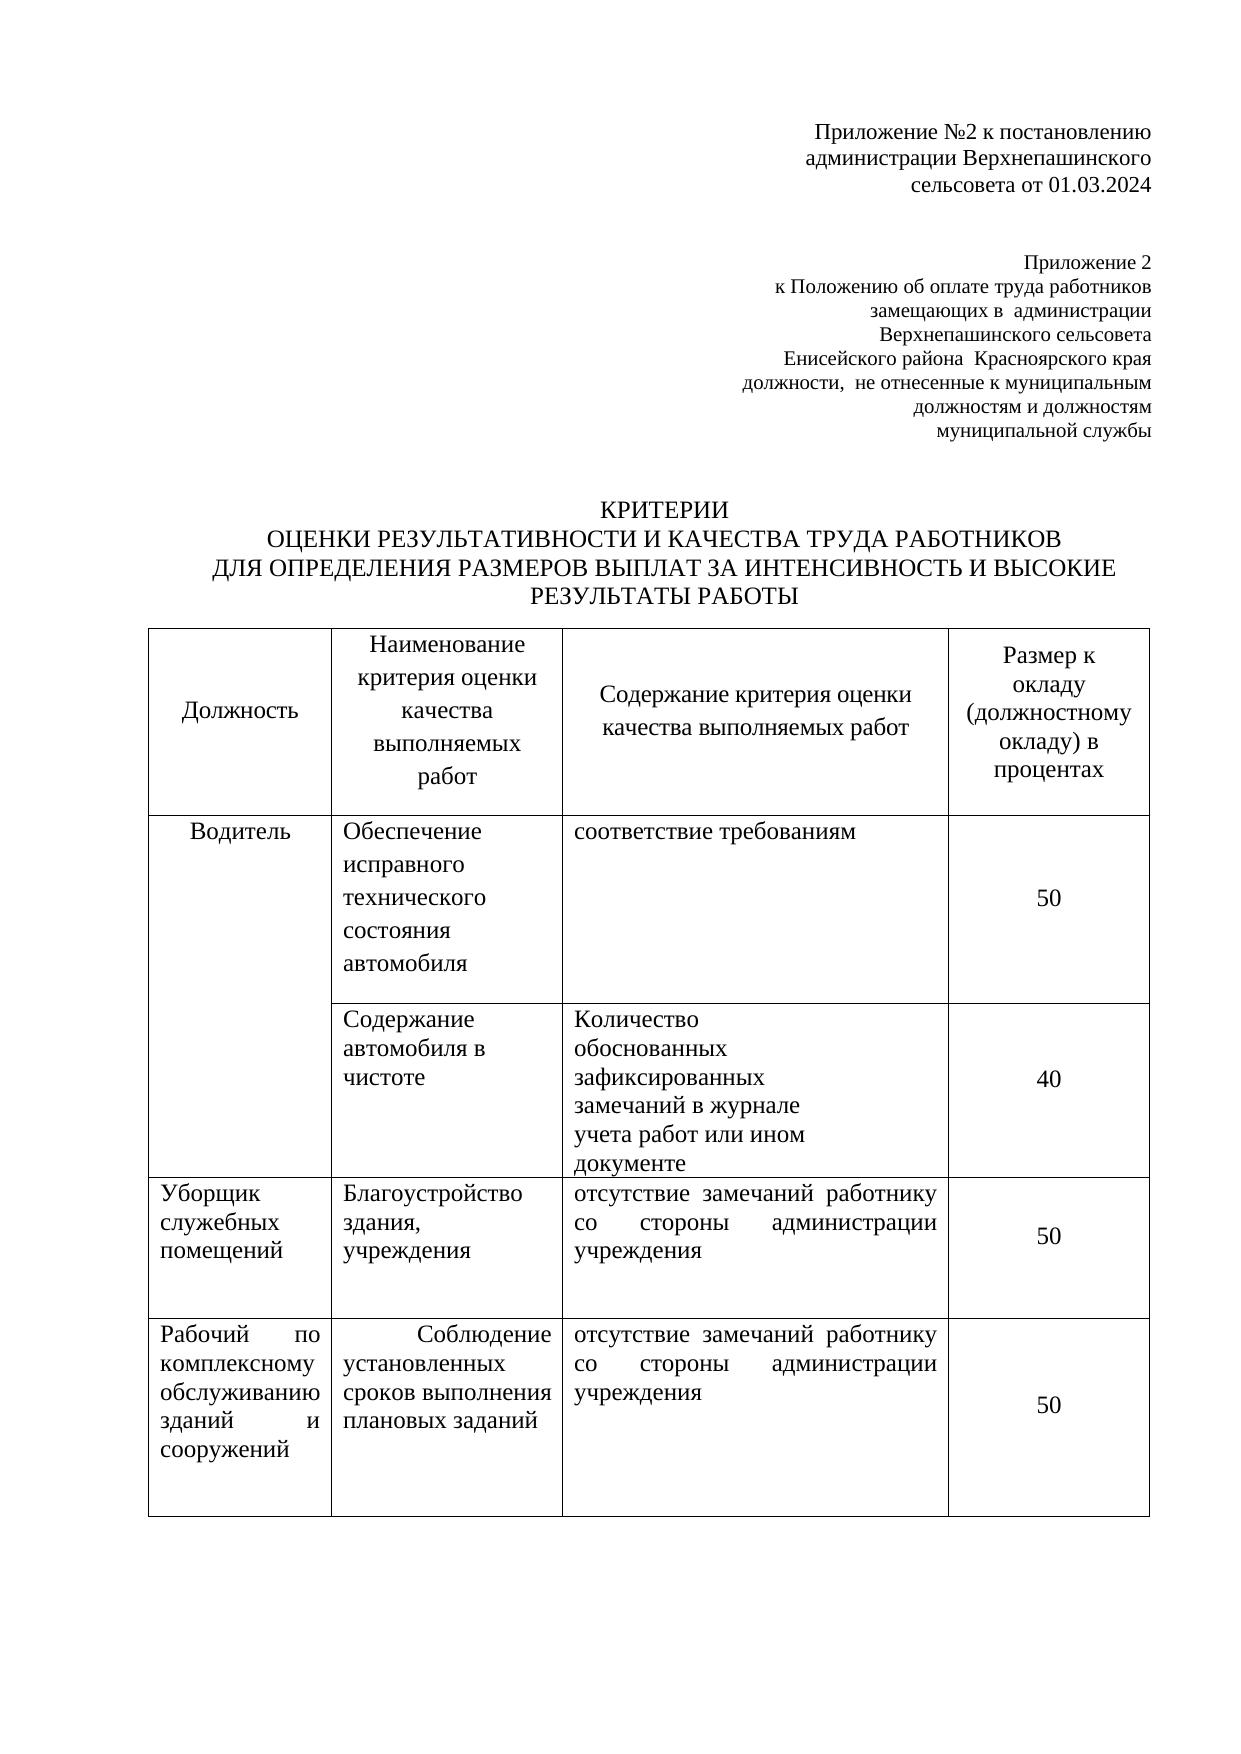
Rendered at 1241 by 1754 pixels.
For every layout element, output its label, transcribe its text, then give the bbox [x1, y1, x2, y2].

table_cell 50 [949, 1319, 1149, 1516]
table_cell соответствие требованиям [563, 816, 948, 1003]
text замещающих в администрации [177, 298, 1152, 322]
text Приложение №2 к постановлению администрации Верхнепашинского сельсовета от 01.03.2024 [768, 118, 1152, 197]
text ОЦЕНКИ РЕЗУЛЬТАТИВНОСТИ И КАЧЕСТВА ТРУДА РАБОТНИКОВ [177, 524, 1152, 553]
table_cell Обеспечение исправного технического состояния автомобиля [332, 816, 562, 1003]
text муниципальной службы [768, 418, 1152, 442]
table_cell отсутствие замечаний работнику со стороны администрации учреждения [563, 1319, 948, 1516]
text Верхнепашинского сельсовета [177, 322, 1152, 346]
table_cell Количество обоснованных зафиксированных замечаний в журнале учета работ или ином документе [563, 1004, 948, 1177]
table_header Должность [149, 629, 331, 815]
table_cell Благоустройство здания, учреждения [332, 1178, 562, 1318]
table_header Размер к окладу (должностному окладу) в процентах [949, 629, 1149, 815]
table_header Содержание критерия оценки качества выполняемых работ [563, 629, 948, 815]
table_cell Уборщик служебных помещений [149, 1178, 331, 1318]
table_cell 40 [949, 1004, 1149, 1177]
table_cell 50 [949, 816, 1149, 1003]
table_header Наименование критерия оценки качества выполняемых работ [332, 629, 562, 815]
table_cell Водитель [149, 816, 331, 1177]
text КРИТЕРИИ [177, 495, 1152, 524]
table_cell отсутствие замечаний работнику со стороны администрации учреждения [563, 1178, 948, 1318]
text должностям и должностям [177, 394, 1152, 418]
table_cell Содержание автомобиля в чистоте [332, 1004, 562, 1177]
text Енисейского района Красноярского края [177, 346, 1152, 370]
table_cell 50 [949, 1178, 1149, 1318]
text должности, не отнесенные к муниципальным [177, 370, 1152, 394]
table_cell Рабочий по комплексному обслуживанию зданий и сооружений [149, 1319, 331, 1516]
text ДЛЯ ОПРЕДЕЛЕНИЯ РАЗМЕРОВ ВЫПЛАТ ЗА ИНТЕНСИВНОСТЬ И ВЫСОКИЕ РЕЗУЛЬТАТЫ РАБОТЫ [177, 553, 1152, 610]
text Приложение 2 [177, 250, 1152, 274]
table_cell Соблюдение установленных сроков выполнения плановых заданий [332, 1319, 562, 1516]
text к Положению об оплате труда работников [177, 274, 1152, 298]
